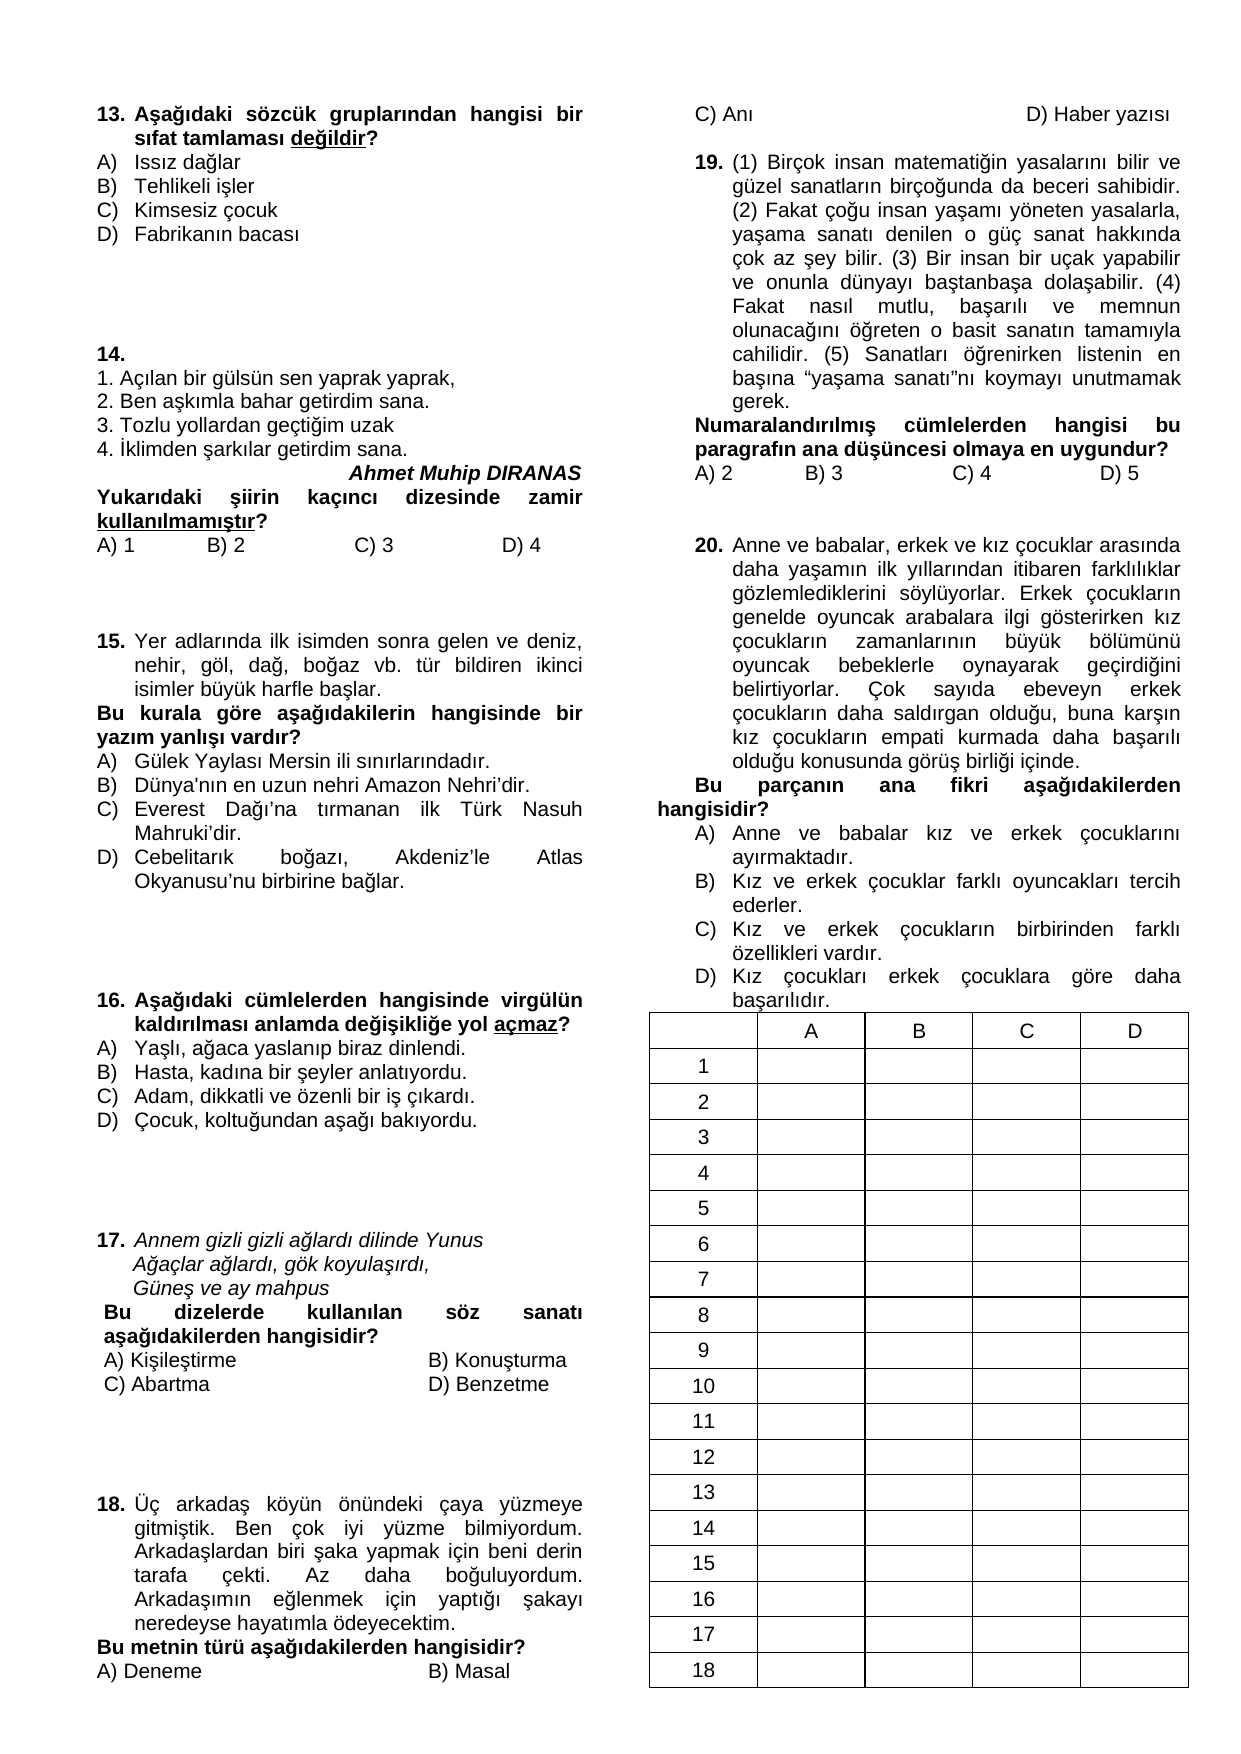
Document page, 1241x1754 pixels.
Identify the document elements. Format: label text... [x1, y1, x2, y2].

table_cell [1081, 1333, 1188, 1367]
table_cell [866, 1440, 972, 1474]
table_cell 16 [650, 1582, 757, 1616]
table_cell [758, 1404, 864, 1438]
table_cell [1081, 1546, 1188, 1581]
list Fabrikanın bacası [97, 222, 583, 246]
text A) Kişileştirme B) Konuşturma [103, 1348, 583, 1372]
text Bu parçanın ana fikri aşağıdakilerden hangisidir? [657, 773, 1181, 821]
table_cell [866, 1511, 972, 1545]
table_cell [758, 1582, 864, 1616]
list Cebelitarık boğazı, Akdeniz’le Atlas Okyanusu’nu birbirine bağlar. [97, 844, 583, 892]
list Yer adlarında ilk isimden sonra gelen ve deniz, nehir, göl, dağ, boğaz vb. tür bildiren ikinci isimler büyük harfle başlar. [97, 629, 583, 701]
list Dünya'nın en uzun nehri Amazon Nehri’dir. [97, 773, 583, 797]
table_cell [1081, 1617, 1188, 1652]
table_cell 5 [650, 1191, 757, 1225]
list Kız ve erkek çocukların birbirinden farklı özellikleri vardır. [694, 916, 1181, 964]
table_cell [1081, 1262, 1188, 1296]
table_cell [973, 1404, 1080, 1438]
table_cell [866, 1617, 972, 1652]
table_cell [973, 1226, 1080, 1261]
table_cell [866, 1404, 972, 1438]
list Issız dağlar [97, 150, 583, 174]
list Aşağıdaki cümlelerden hangisinde virgülün kaldırılması anlamda değişikliğe yol açmaz? [97, 988, 583, 1036]
text 1. Açılan bir gülsün sen yaprak yaprak, [97, 365, 583, 389]
list Tehlikeli işler [97, 174, 583, 198]
table_cell [1081, 1653, 1188, 1687]
table_cell [758, 1049, 864, 1083]
table_cell [758, 1440, 864, 1474]
table_cell [866, 1049, 972, 1083]
table_cell 2 [650, 1084, 757, 1119]
list Anne ve babalar, erkek ve kız çocuklar arasında daha yaşamın ilk yıllarından itibaren farklılıklar gözlemlediklerini söylüyorlar. Erkek çocukların genelde oyuncak arabalara ilgi gösterirken kız çocukların zamanlarının büyük bölümünü oyuncak bebeklerle oynayarak geçirdiğini belirtiyorlar. Çok sayıda ebeveyn erkek çocukların daha saldırgan olduğu, buna karşın kız çocukların empati kurmada daha başarılı olduğu konusunda görüş birliği içinde. [694, 533, 1181, 773]
text Ahmet Muhip DIRANAS [97, 461, 583, 485]
table_cell [758, 1120, 864, 1154]
list Çocuk, koltuğundan aşağı bakıyordu. [97, 1108, 583, 1132]
table_cell 12 [650, 1440, 757, 1474]
text Numaralandırılmış cümlelerden hangisi bu paragrafın ana düşüncesi olmaya en uygundur? [694, 413, 1181, 461]
table_cell [758, 1155, 864, 1190]
table_cell [973, 1369, 1080, 1403]
table_cell 11 [650, 1404, 757, 1438]
table_cell 7 [650, 1262, 757, 1296]
table_cell [758, 1546, 864, 1581]
list Gülek Yaylası Mersin ili sınırlarındadır. [97, 749, 583, 773]
table_cell [973, 1262, 1080, 1296]
table_cell 14 [650, 1511, 757, 1545]
text Bu metnin türü aşağıdakilerden hangisidir? [97, 1635, 583, 1659]
table_cell [1081, 1191, 1188, 1225]
table_cell [866, 1155, 972, 1190]
table_cell [1081, 1582, 1188, 1616]
table_cell [866, 1084, 972, 1119]
table_cell [758, 1262, 864, 1296]
text Bu kurala göre aşağıdakilerin hangisinde bir yazım yanlışı vardır? [97, 701, 583, 749]
list (1) Birçok insan matematiğin yasalarını bilir ve güzel sanatların birçoğunda da beceri sahibidir. (2) Fakat çoğu insan yaşamı yöneten yasalarla, yaşama sanatı denilen o güç sanat hakkında çok az şey bilir. (3) Bir insan bir uçak yapabilir ve onunla dünyayı baştanbaşa dolaşabilir. (4) Fakat nasıl mutlu, başarılı ve memnun olunacağını öğreten o basit sanatın tamamıyla cahilidir. (5) Sanatları öğrenirken listenin en başına “yaşama sanatı”nı koymayı unutmamak gerek. [694, 150, 1181, 413]
table_cell [1081, 1298, 1188, 1332]
table_cell [1081, 1155, 1188, 1190]
table_cell [866, 1653, 972, 1687]
table_cell [973, 1546, 1080, 1581]
table_cell [758, 1084, 864, 1119]
table_cell [758, 1298, 864, 1332]
table_cell [1081, 1049, 1188, 1083]
text A) Deneme B) Masal [97, 1659, 583, 1683]
table_cell [973, 1440, 1080, 1474]
table_cell 13 [650, 1475, 757, 1509]
table_cell [758, 1617, 864, 1652]
table_cell [866, 1475, 972, 1509]
list Aşağıdaki sözcük gruplarından hangisi bir sıfat tamlaması değildir? [97, 102, 583, 150]
text C) Anı D) Haber yazısı [694, 102, 1181, 126]
table_cell [866, 1546, 972, 1581]
table_header A [758, 1013, 864, 1048]
table_cell [758, 1511, 864, 1545]
table_cell [758, 1475, 864, 1509]
list Yaşlı, ağaca yaslanıp biraz dinlendi. [97, 1036, 583, 1060]
table_cell [973, 1084, 1080, 1119]
table_cell [866, 1191, 972, 1225]
text A) 1 B) 2 C) 3 D) 4 [59, 533, 583, 557]
table_cell [1081, 1369, 1188, 1403]
list Hasta, kadına bir şeyler anlatıyordu. [97, 1060, 583, 1084]
table_cell [973, 1049, 1080, 1083]
list Üç arkadaş köyün önündeki çaya yüzmeye gitmiştik. Ben çok iyi yüzme bilmiyordum. Arkadaşlardan biri şaka yapmak için beni derin tarafa çekti. Az daha boğuluyordum. Arkadaşımın eğlenmek için yaptığı şakayı neredeyse hayatımla ödeyecektim. [97, 1491, 583, 1635]
table_cell [866, 1582, 972, 1616]
table_cell [1081, 1226, 1188, 1261]
text Güneş ve ay mahpus [59, 1276, 583, 1300]
table_cell [973, 1653, 1080, 1687]
table_cell [973, 1120, 1080, 1154]
list Kimsesiz çocuk [97, 198, 583, 222]
table_cell 6 [650, 1226, 757, 1261]
text Bu dizelerde kullanılan söz sanatı aşağıdakilerden hangisidir? [103, 1300, 583, 1348]
table_cell [973, 1582, 1080, 1616]
table_cell 15 [650, 1546, 757, 1581]
text A) 2 B) 3 C) 4 D) 5 [694, 461, 1181, 485]
table_header C [973, 1013, 1080, 1048]
table_cell [866, 1333, 972, 1367]
table_cell [973, 1475, 1080, 1509]
table_cell [973, 1617, 1080, 1652]
text 4. İklimden şarkılar getirdim sana. [97, 437, 583, 461]
table_cell [866, 1262, 972, 1296]
table_cell [1081, 1404, 1188, 1438]
table_cell [973, 1191, 1080, 1225]
table_cell 4 [650, 1155, 757, 1190]
table_cell [758, 1369, 864, 1403]
table_cell [1081, 1120, 1188, 1154]
table_cell [973, 1333, 1080, 1367]
list Adam, dikkatli ve özenli bir iş çıkardı. [97, 1084, 583, 1108]
table_cell [758, 1226, 864, 1261]
table_cell [866, 1120, 972, 1154]
list Anne ve babalar kız ve erkek çocuklarını ayırmaktadır. [694, 821, 1181, 868]
table_cell [973, 1298, 1080, 1332]
table_cell [1081, 1084, 1188, 1119]
list Everest Dağı’na tırmanan ilk Türk Nasuh Mahruki’dir. [97, 797, 583, 844]
table_cell 3 [650, 1120, 757, 1154]
list Annem gizli gizli ağlardı dilinde Yunus [97, 1228, 583, 1252]
table_cell 10 [650, 1369, 757, 1403]
table_header B [866, 1013, 972, 1048]
table_cell 1 [650, 1049, 757, 1083]
list Kız çocukları erkek çocuklara göre daha başarılıdır. [694, 964, 1181, 1012]
table_cell [758, 1191, 864, 1225]
table_cell [866, 1369, 972, 1403]
list Kız ve erkek çocuklar farklı oyuncakları tercih ederler. [694, 868, 1181, 916]
text Yukarıdaki şiirin kaçıncı dizesinde zamir kullanılmamıştır? [97, 485, 583, 533]
table_cell [1081, 1440, 1188, 1474]
text C) Abartma D) Benzetme [103, 1372, 583, 1396]
table_cell 18 [650, 1653, 757, 1687]
text 2. Ben aşkımla bahar getirdim sana. [97, 389, 583, 413]
table_header D [1081, 1013, 1188, 1048]
text Ağaçlar ağlardı, gök koyulaşırdı, [59, 1252, 583, 1276]
table_cell 9 [650, 1333, 757, 1367]
table_cell 17 [650, 1617, 757, 1652]
table_cell 8 [650, 1298, 757, 1332]
table_cell [758, 1653, 864, 1687]
table_cell [973, 1155, 1080, 1190]
table_cell [1081, 1511, 1188, 1545]
table_cell [758, 1333, 864, 1367]
table_header [650, 1013, 757, 1048]
text 3. Tozlu yollardan geçtiğim uzak [97, 413, 583, 437]
table_cell [973, 1511, 1080, 1545]
table_cell [866, 1298, 972, 1332]
table_cell [866, 1226, 972, 1261]
table_cell [1081, 1475, 1188, 1509]
